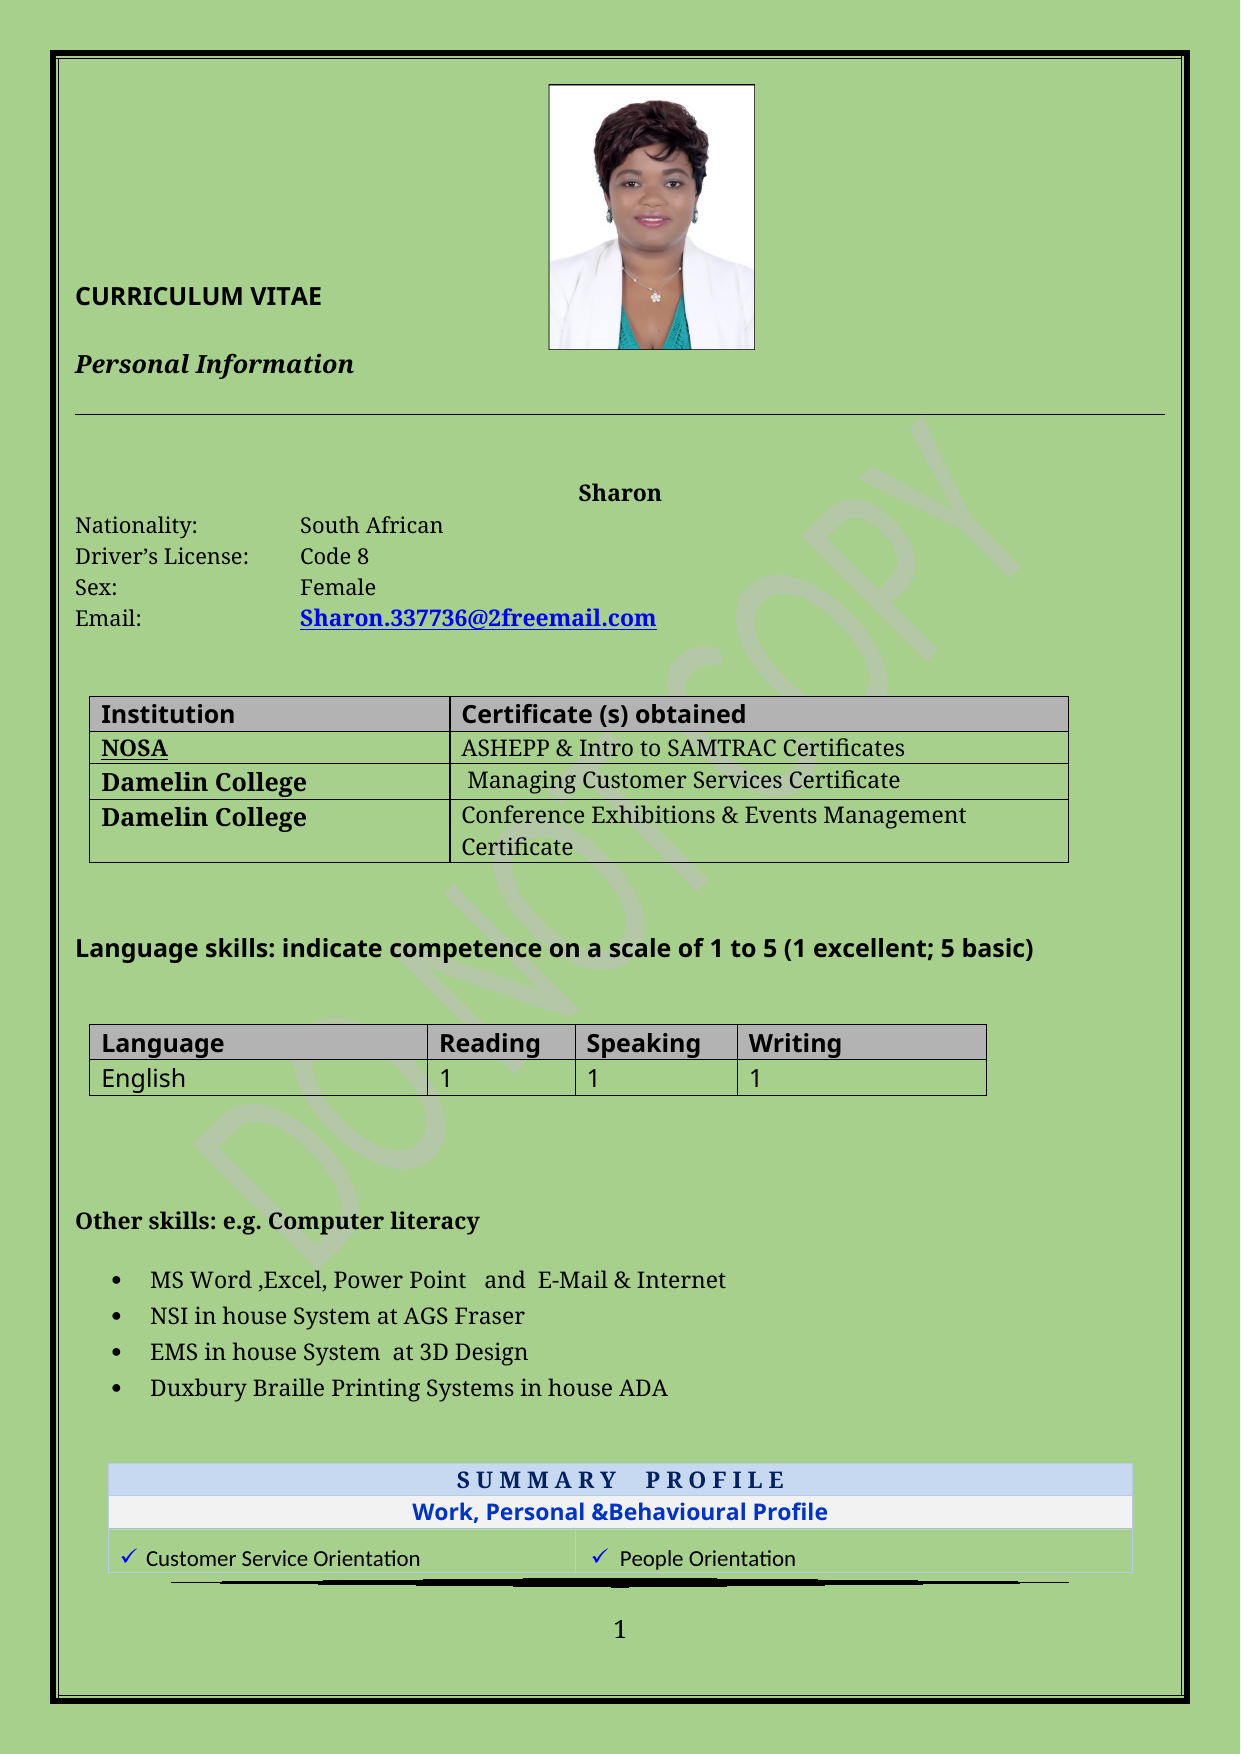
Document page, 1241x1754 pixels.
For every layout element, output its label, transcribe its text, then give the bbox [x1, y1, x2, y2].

list Duxbury Braille Printing Systems in house ADA [112, 1372, 1165, 1403]
table_cell Damelin College [90, 800, 449, 862]
table_cell People Orientation [576, 1530, 1132, 1572]
text Language skills: indicate competence on a scale of 1 to 5 (1 excellent; 5 basic) [75, 931, 1165, 965]
list NSI in house System at AGS Fraser [112, 1300, 1165, 1331]
table_cell ASHEPP & Intro to SAMTRAC Certificates [451, 732, 1068, 763]
table_cell Customer Service Orientation [109, 1530, 575, 1572]
text Other skills: e.g. Computer literacy [75, 1204, 1165, 1236]
table_header Writing [738, 1025, 986, 1059]
table_cell Conference Exhibitions & Events Management Certificate [451, 800, 1068, 862]
text Email: Sharon.337736@2freemail.com [75, 602, 1165, 633]
text Sharon [75, 477, 1165, 508]
table_cell Managing Customer Services Certificate [451, 764, 1068, 798]
table_cell English [90, 1060, 427, 1094]
table_cell 1 [576, 1060, 737, 1094]
list EMS in house System at 3D Design [112, 1336, 1165, 1367]
table_header Language [90, 1025, 427, 1059]
text CURRICULUM VITAE [75, 278, 1165, 312]
list MS Word ,Excel, Power Point and E-Mail & Internet [112, 1264, 1165, 1296]
picture [548, 84, 755, 278]
picture [548, 312, 755, 346]
table_cell Damelin College [90, 764, 449, 798]
table_cell Work, Personal &Behavioural Profile [109, 1496, 1132, 1528]
text Driver’s License: Code 8 [75, 540, 1165, 571]
table_header Reading [428, 1025, 575, 1059]
text Nationality: South African [75, 508, 1165, 540]
text Sex: Female [75, 571, 1165, 602]
table_cell 1 [738, 1060, 986, 1094]
table_header S U M M A R Y P R O F I L E [109, 1464, 1132, 1495]
table_header Institution [90, 697, 449, 731]
table_header Certificate (s) obtained [451, 697, 1068, 731]
table_cell 1 [428, 1060, 575, 1094]
table_header Speaking [576, 1025, 737, 1059]
text Personal Information [75, 346, 1165, 380]
table_cell NOSA [90, 732, 449, 763]
